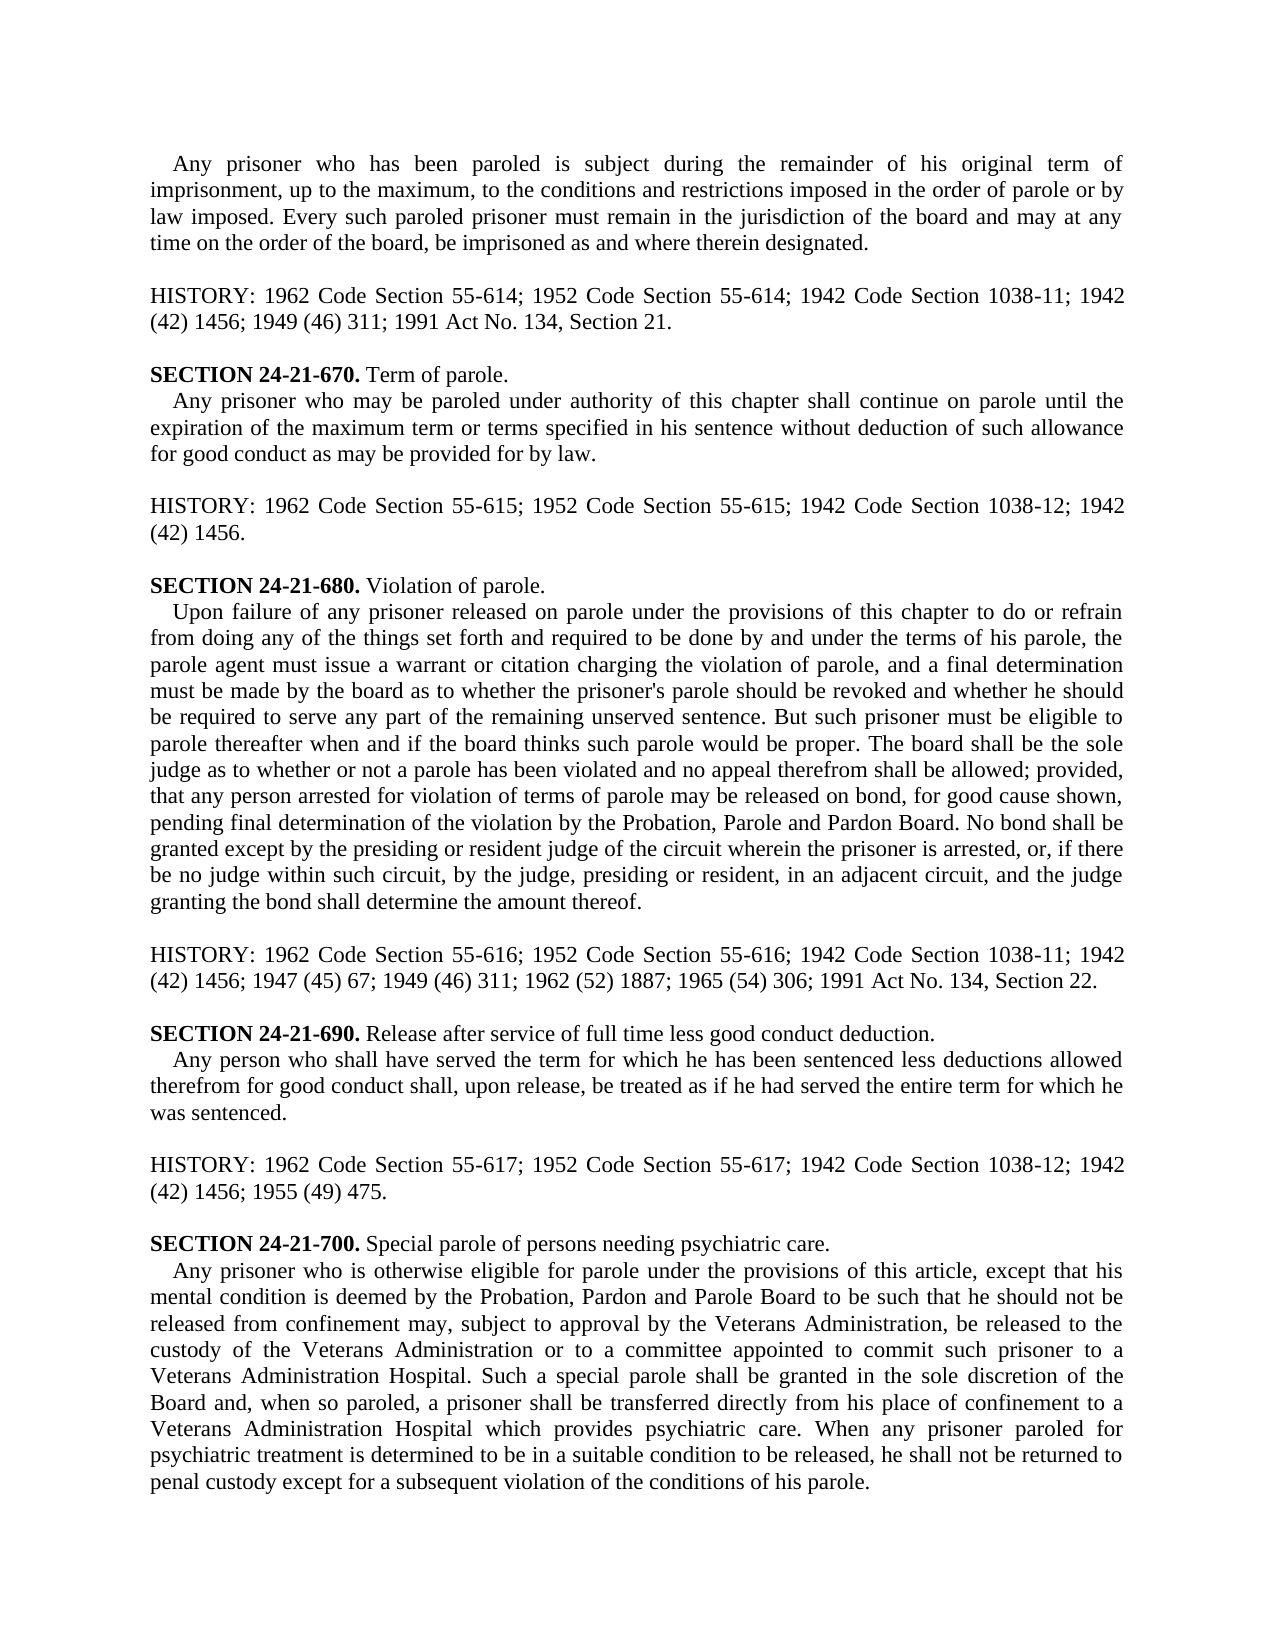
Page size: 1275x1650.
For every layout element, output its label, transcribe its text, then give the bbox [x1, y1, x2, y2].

text Upon failure of any prisoner released on parole under the provisions of this chapter to do or refrain from doing any of the things set forth and required to be done by and under the terms of his parole, the parole agent must issue a warrant or citation charging the violation of parole, and a final determination must be made by the board as to whether the prisoner's parole should be revoked and whether he should be required to serve any part of the remaining unserved sentence. But such prisoner must be eligible to parole thereafter when and if the board thinks such parole would be proper. The board shall be the sole judge as to whether or not a parole has been violated and no appeal therefrom shall be allowed; provided, that any person arrested for violation of terms of parole may be released on bond, for good cause shown, pending final determination of the violation by the Probation, Parole and Pardon Board. No bond shall be granted except by the presiding or resident judge of the circuit wherein the prisoner is arrested, or, if there be no judge within such circuit, by the judge, presiding or resident, in an adjacent circuit, and the judge granting the bond shall determine the amount thereof. [150, 598, 1125, 914]
text Any prisoner who has been paroled is subject during the remainder of his original term of imprisonment, up to the maximum, to the conditions and restrictions imposed in the order of parole or by law imposed. Every such paroled prisoner must remain in the jurisdiction of the board and may at any time on the order of the board, be imprisoned as and where therein designated. [150, 150, 1125, 255]
text SECTION 24-21-690. Release after service of full time less good conduct deduction. [150, 1020, 1125, 1046]
text Any prisoner who may be paroled under authority of this chapter shall continue on parole until the expiration of the maximum term or terms specified in his sentence without deduction of such allowance for good conduct as may be provided for by law. [150, 387, 1125, 466]
text SECTION 24-21-670. Term of parole. [150, 361, 1125, 387]
text HISTORY: 1962 Code Section 55-615; 1952 Code Section 55-615; 1942 Code Section 1038-12; 1942 (42) 1456. [150, 493, 1125, 545]
text SECTION 24-21-700. Special parole of persons needing psychiatric care. [150, 1231, 1125, 1257]
text HISTORY: 1962 Code Section 55-617; 1952 Code Section 55-617; 1942 Code Section 1038-12; 1942 (42) 1456; 1955 (49) 475. [150, 1151, 1125, 1204]
text SECTION 24-21-680. Violation of parole. [150, 572, 1125, 598]
text HISTORY: 1962 Code Section 55-616; 1952 Code Section 55-616; 1942 Code Section 1038-11; 1942 (42) 1456; 1947 (45) 67; 1949 (46) 311; 1962 (52) 1887; 1965 (54) 306; 1991 Act No. 134, Section 22. [150, 941, 1125, 993]
text Any prisoner who is otherwise eligible for parole under the provisions of this article, except that his mental condition is deemed by the Probation, Pardon and Parole Board to be such that he should not be released from confinement may, subject to approval by the Veterans Administration, be released to the custody of the Veterans Administration or to a committee appointed to commit such prisoner to a Veterans Administration Hospital. Such a special parole shall be granted in the sole discretion of the Board and, when so paroled, a prisoner shall be transferred directly from his place of confinement to a Veterans Administration Hospital which provides psychiatric care. When any prisoner paroled for psychiatric treatment is determined to be in a suitable condition to be released, he shall not be returned to penal custody except for a subsequent violation of the conditions of his parole. [150, 1257, 1125, 1494]
text Any person who shall have served the term for which he has been sentenced less deductions allowed therefrom for good conduct shall, upon release, be treated as if he had served the entire term for which he was sentenced. [150, 1046, 1125, 1125]
text HISTORY: 1962 Code Section 55-614; 1952 Code Section 55-614; 1942 Code Section 1038-11; 1942 (42) 1456; 1949 (46) 311; 1991 Act No. 134, Section 21. [150, 282, 1125, 334]
